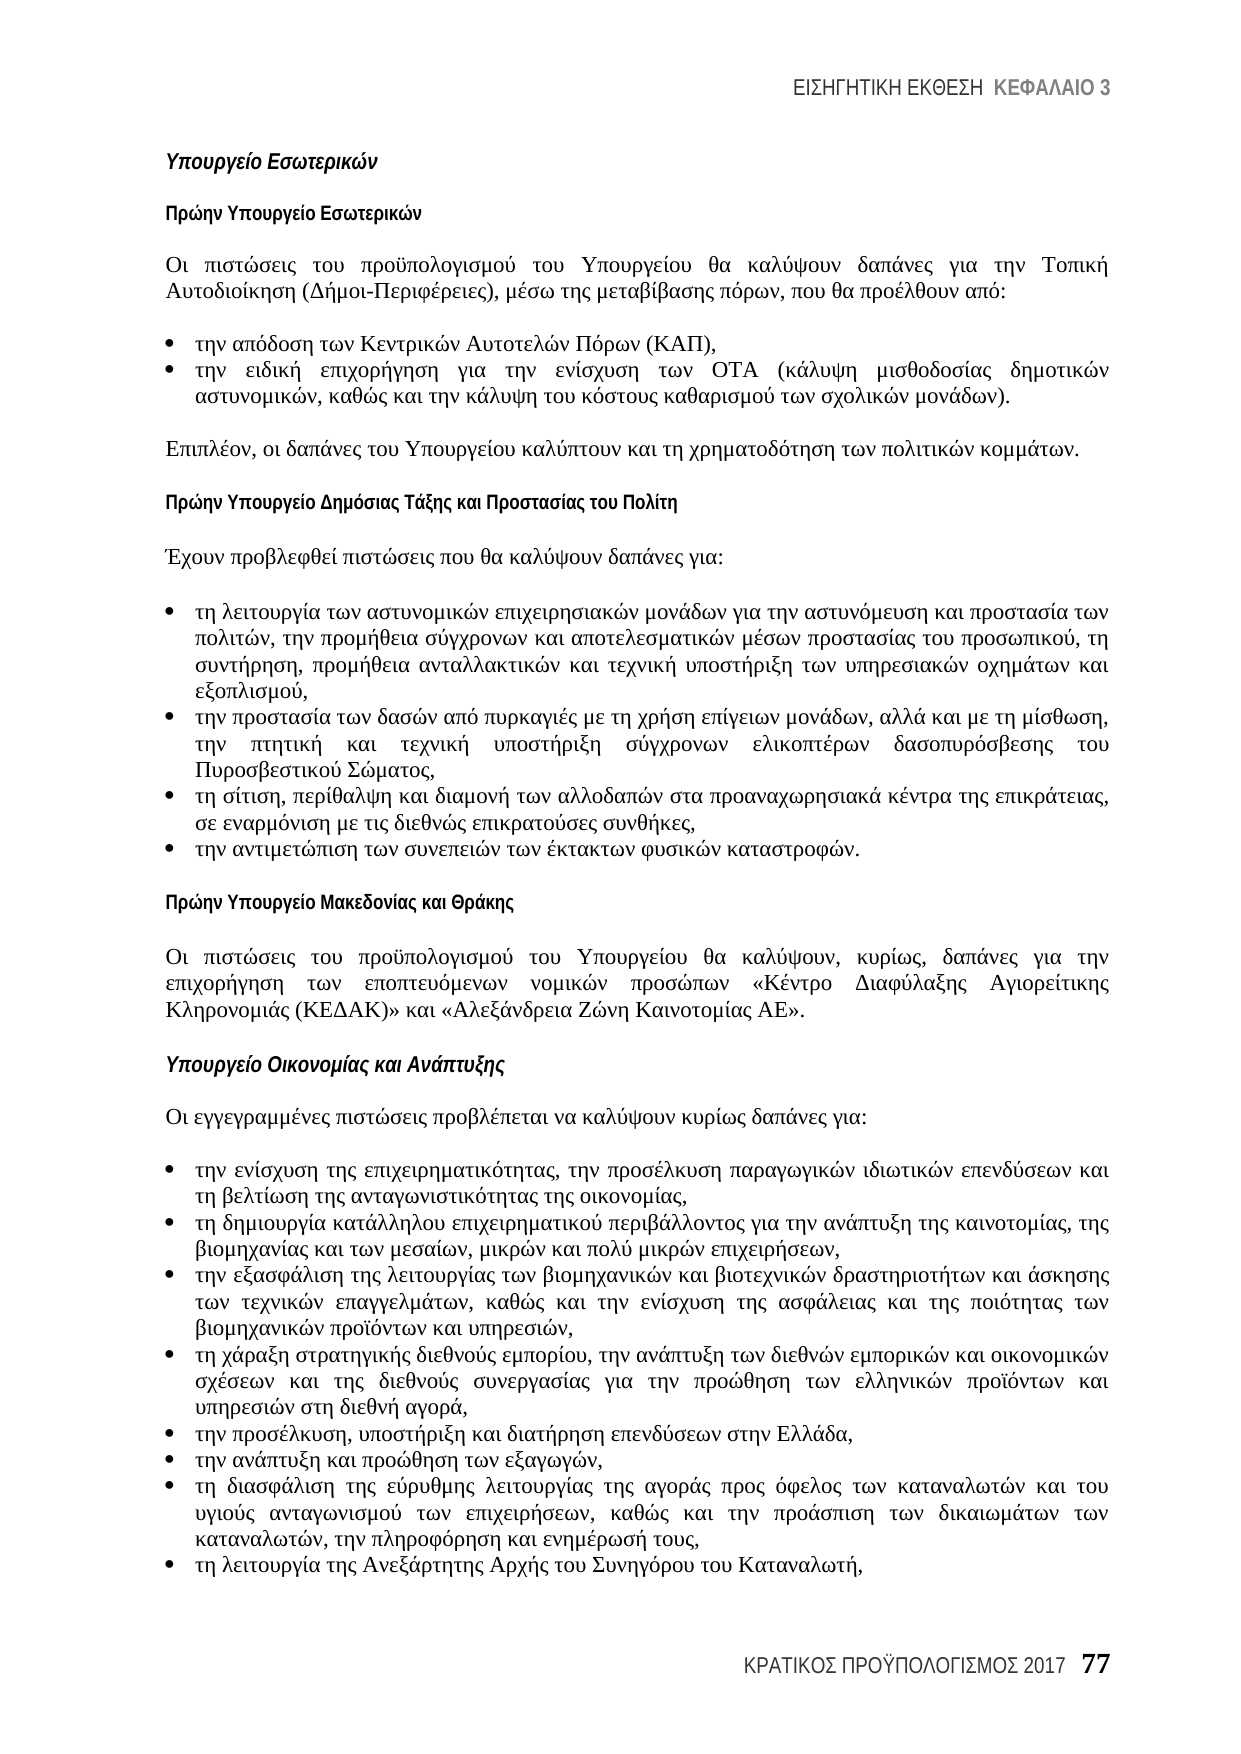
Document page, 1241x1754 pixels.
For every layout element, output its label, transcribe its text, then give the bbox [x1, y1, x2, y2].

list τη διασφάλιση της εύρυθμης λειτουργίας της αγοράς προς όφελος των καταναλωτών και του υγιούς ανταγωνισμού των επιχειρήσεων, καθώς και την προάσπιση των δικαιωμάτων των καταναλωτών, την πληροφόρηση και ενημέρωσή τους, [165, 1472, 1110, 1551]
list την προστασία των δασών από πυρκαγιές με τη χρήση επίγειων μονάδων, αλλά και με τη μίσθωση, την πτητική και τεχνική υποστήριξη σύγχρονων ελικοπτέρων δασοπυρόσβεσης του Πυροσβεστικού Σώματος, [165, 703, 1110, 782]
list τη χάραξη στρατηγικής διεθνούς εμπορίου, την ανάπτυξη των διεθνών εμπορικών και οικονομικών σχέσεων και της διεθνούς συνεργασίας για την προώθηση των ελληνικών προϊόντων και υπηρεσιών στη διεθνή αγορά, [165, 1341, 1110, 1420]
text Έχουν προβλεφθεί πιστώσεις που θα καλύψουν δαπάνες για: [165, 543, 1110, 569]
list την προσέλκυση, υποστήριξη και διατήρηση επενδύσεων στην Ελλάδα, [165, 1420, 1110, 1446]
list τη δημιουργία κατάλληλου επιχειρηματικού περιβάλλοντος για την ανάπτυξη της καινοτομίας, της βιομηχανίας και των μεσαίων, μικρών και πολύ μικρών επιχειρήσεων, [165, 1209, 1110, 1262]
list την απόδοση των Κεντρικών Αυτοτελών Πόρων (ΚΑΠ), [165, 330, 1110, 356]
text Πρώην Υπουργείο Εσωτερικών [165, 200, 1110, 224]
list τη σίτιση, περίθαλψη και διαμονή των αλλοδαπών στα προαναχωρησιακά κέντρα της επικράτειας, σε εναρμόνιση με τις διεθνώς επικρατούσες συνθήκες, [165, 782, 1110, 835]
text Πρώην Υπουργείο Μακεδονίας και Θράκης [165, 890, 1110, 914]
list την εξασφάλιση της λειτουργίας των βιομηχανικών και βιοτεχνικών δραστηριοτήτων και άσκησης των τεχνικών επαγγελμάτων, καθώς και την ενίσχυση της ασφάλειας και της ποιότητας των βιομηχανικών προϊόντων και υπηρεσιών, [165, 1262, 1110, 1341]
text Οι πιστώσεις του προϋπολογισμού του Υπουργείου θα καλύψουν δαπάνες για την Τοπική Αυτοδιοίκηση (Δήμοι-Περιφέρειες), μέσω της μεταβίβασης πόρων, που θα προέλθουν από: [165, 251, 1110, 303]
list τη λειτουργία της Ανεξάρτητης Αρχής του Συνηγόρου του Καταναλωτή, [165, 1551, 1110, 1578]
text Οι πιστώσεις του προϋπολογισμού του Υπουργείου θα καλύψουν, κυρίως, δαπάνες για την επιχορήγηση των εποπτευόμενων νομικών προσώπων «Κέντρο Διαφύλαξης Αγιορείτικης Κληρονομιάς (ΚΕΔΑΚ)» και «Αλεξάνδρεια Ζώνη Καινοτομίας ΑΕ». [165, 943, 1110, 1022]
text Υπουργείο Οικονομίας και Ανάπτυξης [165, 1051, 1110, 1077]
list τη λειτουργία των αστυνομικών επιχειρησιακών μονάδων για την αστυνόμευση και προστασία των πολιτών, την προμήθεια σύγχρονων και αποτελεσματικών μέσων προστασίας του προσωπικού, τη συντήρηση, προμήθεια ανταλλακτικών και τεχνική υποστήριξη των υπηρεσιακών οχημάτων και εξοπλισμού, [165, 598, 1110, 703]
list την ανάπτυξη και προώθηση των εξαγωγών, [165, 1446, 1110, 1472]
text Οι εγγεγραμμένες πιστώσεις προβλέπεται να καλύψουν κυρίως δαπάνες για: [165, 1103, 1110, 1130]
text Υπουργείο Εσωτερικών [165, 148, 1110, 174]
list την ενίσχυση της επιχειρηματικότητας, την προσέλκυση παραγωγικών ιδιωτικών επενδύσεων και τη βελτίωση της ανταγωνιστικότητας της οικονομίας, [165, 1156, 1110, 1209]
list την αντιμετώπιση των συνεπειών των έκτακτων φυσικών καταστροφών. [165, 835, 1110, 862]
text Πρώην Υπουργείο Δημόσιας Τάξης και Προστασίας του Πολίτη [165, 490, 1110, 514]
text Επιπλέον, οι δαπάνες του Υπουργείου καλύπτουν και τη χρηματοδότηση των πολιτικών κομμάτων. [165, 435, 1110, 462]
list την ειδική επιχορήγηση για την ενίσχυση των ΟΤΑ (κάλυψη μισθοδοσίας δημοτικών αστυνομικών, καθώς και την κάλυψη του κόστους καθαρισμού των σχολικών μονάδων). [165, 356, 1110, 409]
